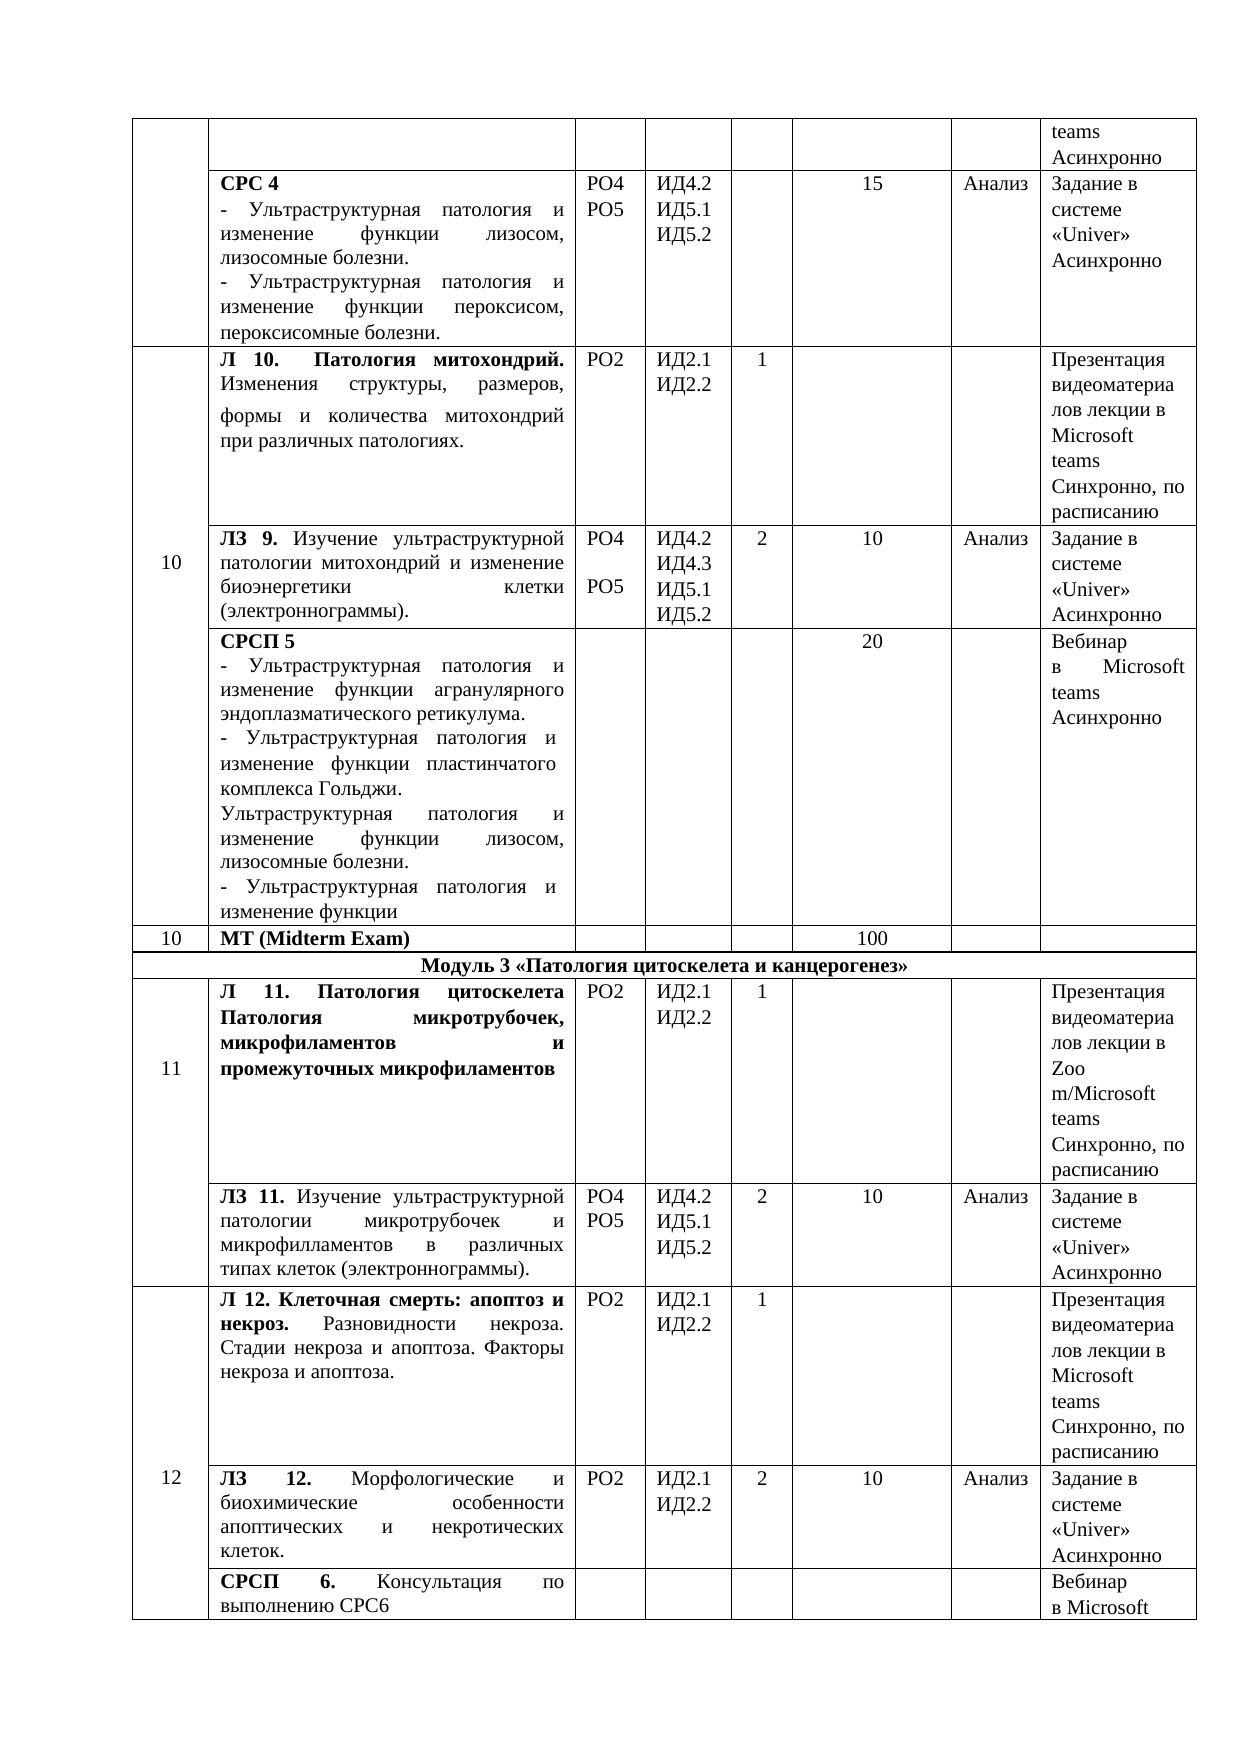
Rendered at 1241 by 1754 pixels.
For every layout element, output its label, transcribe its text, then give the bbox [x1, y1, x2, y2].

table_cell 15 [793, 171, 951, 346]
table_cell [646, 629, 731, 925]
table_cell [952, 629, 1040, 925]
table_cell Л 11. Патология цитоскелета Патология микротрубочек, микрофиламентов и промежуточных микрофиламентов [209, 979, 575, 1183]
table_cell [732, 1569, 792, 1619]
table_cell РО4 РО5 [576, 1184, 645, 1286]
table_cell РО2 [576, 979, 645, 1183]
table_cell 10 [133, 347, 208, 925]
table_cell Задание в системе «Univer» Асинхронно [1041, 171, 1196, 346]
table_cell 12 [133, 1287, 208, 1619]
table_cell ИД4.2 ИД4.3 ИД5.1 ИД5.2 [646, 526, 731, 628]
table_cell ИД2.1 ИД2.2 [646, 979, 731, 1183]
table_cell [952, 1287, 1040, 1465]
table_cell [1041, 926, 1196, 951]
table_cell РО2 [576, 1466, 645, 1568]
table_cell [732, 926, 792, 951]
table_cell Задание в системе «Univer» Асинхронно [1041, 1466, 1196, 1568]
table_cell 2 [732, 1466, 792, 1568]
table_cell Модуль 3 «Патология цитоскелета и канцерогенез» [133, 953, 1196, 978]
table_cell [952, 979, 1040, 1183]
table_cell [793, 979, 951, 1183]
table_cell Презентация видеоматериалов лекции в Zoom/Microsoft teams Синхронно, по расписанию [1041, 979, 1196, 1183]
table_cell Л 10. Патология митохондрий. Изменения структуры, размеров, формы и количества митохондрий при различных патологиях. [209, 347, 575, 525]
table_cell ИД2.1 ИД2.2 [646, 1466, 731, 1568]
table_cell Анализ [952, 171, 1040, 346]
table_cell [732, 171, 792, 346]
table_cell [793, 119, 951, 170]
table_cell ИД4.2 ИД5.1 ИД5.2 [646, 1184, 731, 1286]
table_cell [952, 1569, 1040, 1619]
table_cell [209, 119, 575, 170]
table_cell [732, 119, 792, 170]
table_cell Анализ [952, 526, 1040, 628]
table_cell 100 [793, 926, 951, 951]
table_cell [793, 347, 951, 525]
table_cell РО2 [576, 1287, 645, 1465]
table_cell [793, 1287, 951, 1465]
table_cell 10 [793, 526, 951, 628]
table_cell РО4 РО5 [576, 526, 645, 628]
table_cell МТ (Midterm Exam) [209, 926, 575, 951]
table_cell 10 [793, 1184, 951, 1286]
table_cell [576, 119, 645, 170]
table_cell ИД4.2 ИД5.1 ИД5.2 [646, 171, 731, 346]
table_cell 2 [732, 526, 792, 628]
table_cell ИД2.1 ИД2.2 [646, 1287, 731, 1465]
table_cell 1 [732, 1287, 792, 1465]
table_cell [576, 629, 645, 925]
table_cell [209, 1569, 575, 1619]
table_cell [646, 1569, 731, 1619]
table_cell Презентация видеоматериалов лекции в Microsoft teams Синхронно, по расписанию [1041, 1287, 1196, 1465]
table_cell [1041, 119, 1196, 170]
table_cell Презентация видеоматериалов лекции в Microsoft teams Синхронно, по расписанию [1041, 347, 1196, 525]
table_cell 1 [732, 347, 792, 525]
table_cell 1 [732, 979, 792, 1183]
table_cell Анализ [952, 1184, 1040, 1286]
table_cell Л 12. Клеточная смерть: апоптоз и некроз. Разновидности некроза. Стадии некроза и апоптоза. Факторы некроза и апоптоза. [209, 1287, 575, 1465]
table_cell [793, 1569, 951, 1619]
table_cell [732, 629, 792, 925]
table_cell [646, 119, 731, 170]
table_cell Задание в системе «Univer» Асинхронно [1041, 1184, 1196, 1286]
table_cell [952, 347, 1040, 525]
table_cell ЛЗ 12. Морфологические и биохимические особенности апоптических и некротических клеток. [209, 1466, 575, 1568]
table_cell СРСП 5 - Ультраструктурная патология и изменение функции агранулярного эндоплазматического ретикулума. - Ультраструктурная патология и изменение функции пластинчатого комплекса Гольджи. Ультраструктурная патология и изменение функции лизосом, лизосомные болезни. - Ультраструктурная патология и изменение функции [209, 629, 575, 925]
table_cell [576, 1569, 645, 1619]
table_cell 2 [732, 1184, 792, 1286]
table_cell Задание в системе «Univer» Асинхронно [1041, 526, 1196, 628]
table_cell 20 [793, 629, 951, 925]
table_cell Анализ [952, 1466, 1040, 1568]
table_cell [952, 119, 1040, 170]
table_cell РО2 [576, 347, 645, 525]
table_cell [952, 926, 1040, 951]
table_cell [646, 926, 731, 951]
table_cell СРС 4 - Ультраструктурная патология и изменение функции лизосом, лизосомные болезни. - Ультраструктурная патология и изменение функции пероксисом, пероксисомные болезни. [209, 171, 575, 346]
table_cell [1041, 1569, 1196, 1619]
table_cell РО4 РО5 [576, 171, 645, 346]
table_cell [576, 926, 645, 951]
table_cell Вебинар в Microsoft teams Асинхронно [1041, 629, 1196, 925]
table_cell 11 [133, 979, 208, 1286]
table_cell ЛЗ 9. Изучение ультраструктурной патологии митохондрий и изменение биоэнергетики клетки (электроннограммы). [209, 526, 575, 628]
table_cell 10 [793, 1466, 951, 1568]
table_cell ИД2.1 ИД2.2 [646, 347, 731, 525]
table_cell 10 [133, 926, 208, 951]
table_cell ЛЗ 11. Изучение ультраструктурной патологии микротрубочек и микрофилламентов в различных типах клеток (электроннограммы). [209, 1184, 575, 1286]
